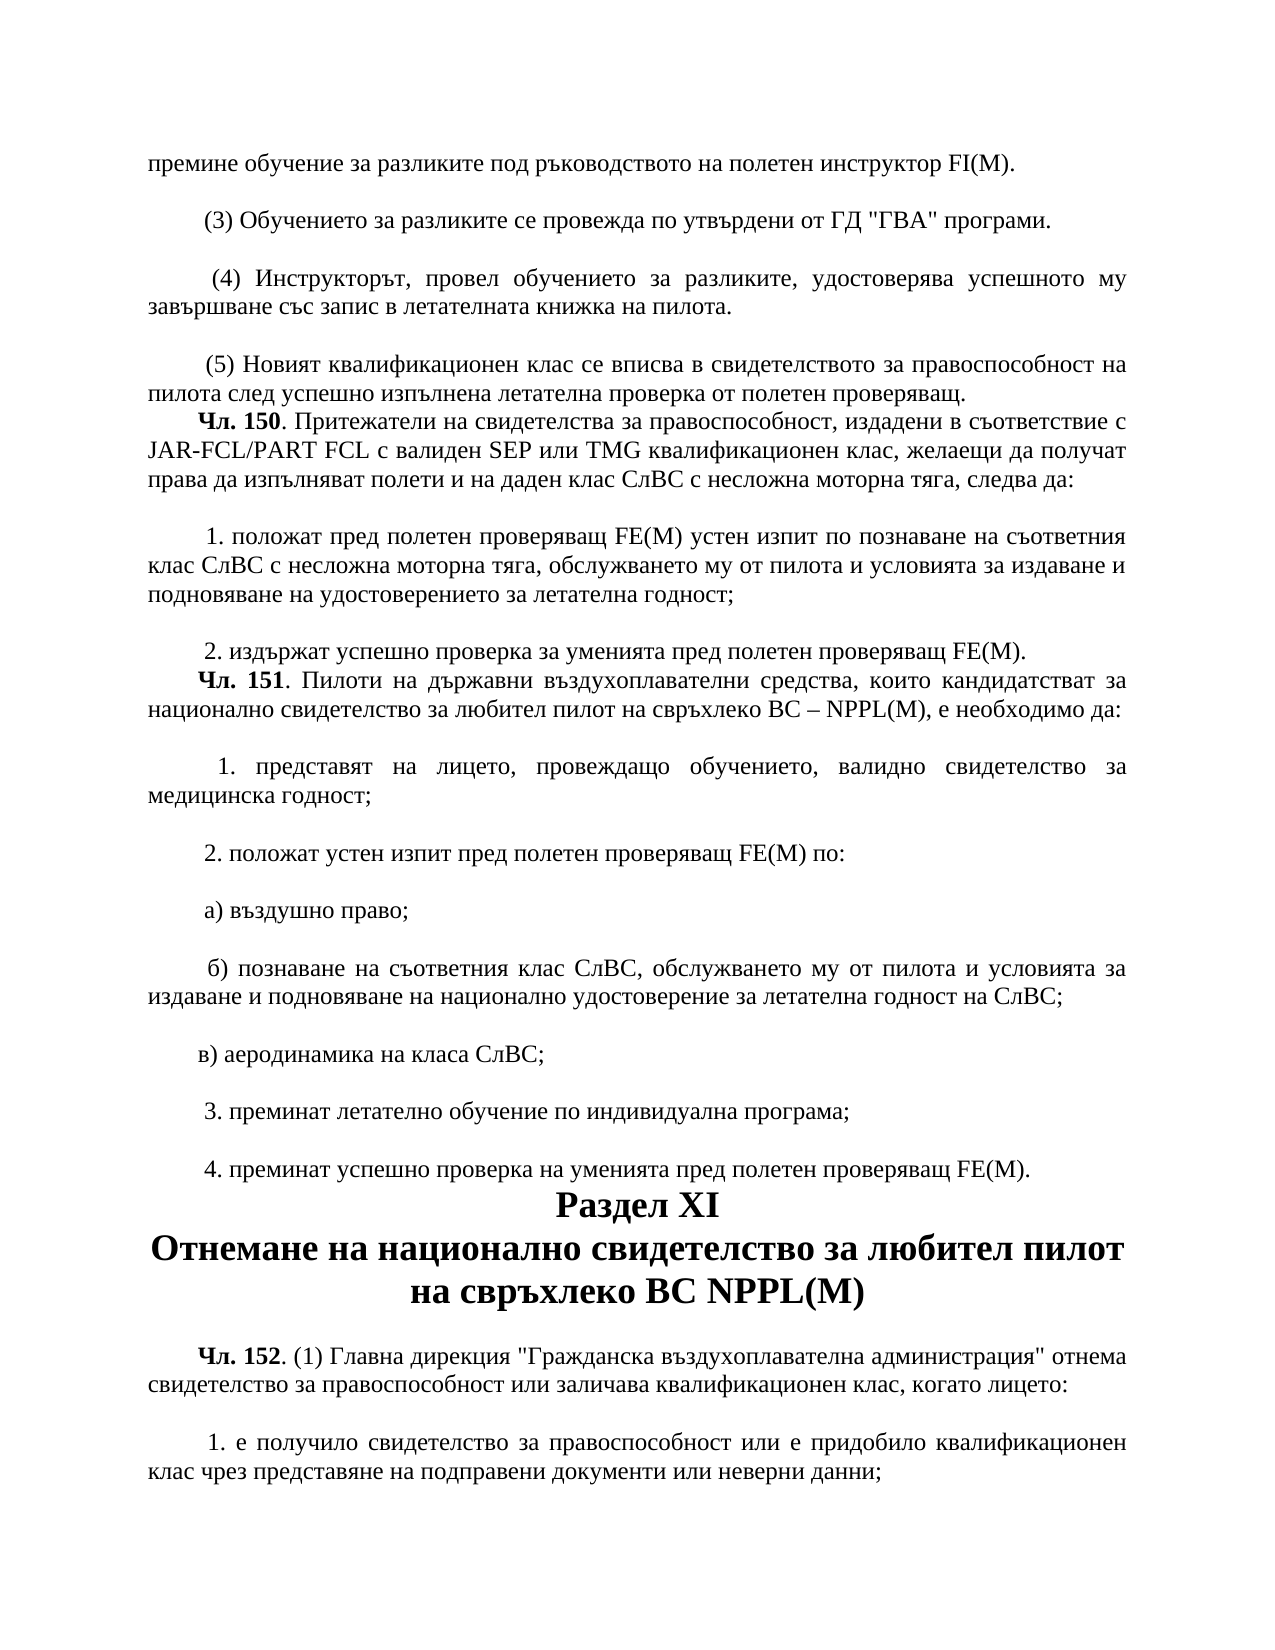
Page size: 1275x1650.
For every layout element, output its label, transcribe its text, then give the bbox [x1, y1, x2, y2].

text 2. положат устен изпит пред полетен проверяващ FE(M) по: [148, 838, 1127, 866]
text 4. преминат успешно проверка на уменията пред полетен проверяващ FE(M). [148, 1154, 1127, 1183]
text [148, 148, 1127, 176]
text в) аеродинамика на класа СлВС; [148, 1039, 1127, 1068]
text б) познаване на съответния клас СлВС, обслужването му от пилота и условията за издаване и подновяване на национално удостоверение за летателна годност на СлВС; [148, 953, 1127, 1010]
text 1. представят на лицето, провеждащо обучението, валидно свидетелство за медицинска годност; [148, 751, 1127, 809]
text (5) Новият квалификационен клас се вписва в свидетелството за правоспособност на пилота след успешно изпълнена летателна проверка от полетен проверяващ. [148, 349, 1127, 406]
text (4) Инструкторът, провел обучението за разликите, удостоверява успешното му завършване със запис в летателната книжка на пилота. [148, 263, 1127, 320]
text Раздел ХІ [148, 1183, 1127, 1226]
text Чл. 152. (1) Главна дирекция "Гражданска въздухоплавателна администрация" отнема свидетелство за правоспособност или заличава квалификационен клас, когато лицето: [148, 1341, 1127, 1398]
text Чл. 151. Пилоти на държавни въздухоплавателни средства, които кандидатстват за национално свидетелство за любител пилот на свръхлеко ВС – NPPL(M), е необходимо да: [148, 665, 1127, 723]
text Отнемане на национално свидетелство за любител пилот на свръхлеко ВС NPPL(M) [148, 1226, 1127, 1312]
text а) въздушно право; [148, 895, 1127, 924]
text 3. преминат летателно обучение по индивидуална програма; [148, 1096, 1127, 1125]
text 1. положат пред полетен проверяващ FE(M) устен изпит по познаване на съответния клас СлВС с несложна моторна тяга, обслужването му от пилота и условията за издаване и подновяване на удостоверението за летателна годност; [148, 521, 1127, 608]
text Чл. 150. Притежатели на свидетелства за правоспособност, издадени в съответствие с JAR-FCL/PART FCL с валиден SEP или TMG квалификационен клас, желаещи да получат права да изпълняват полети и на даден клас СлВС с несложна моторна тяга, следва да: [148, 406, 1127, 493]
text 1. е получило свидетелство за правоспособност или е придобило квалификационен клас чрез представяне на подправени документи или неверни данни; [148, 1427, 1127, 1484]
text 2. издържат успешно проверка за уменията пред полетен проверяващ FE(M). [148, 636, 1127, 665]
text (3) Обучението за разликите се провежда по утвърдени от ГД "ГВА" програми. [148, 205, 1127, 234]
